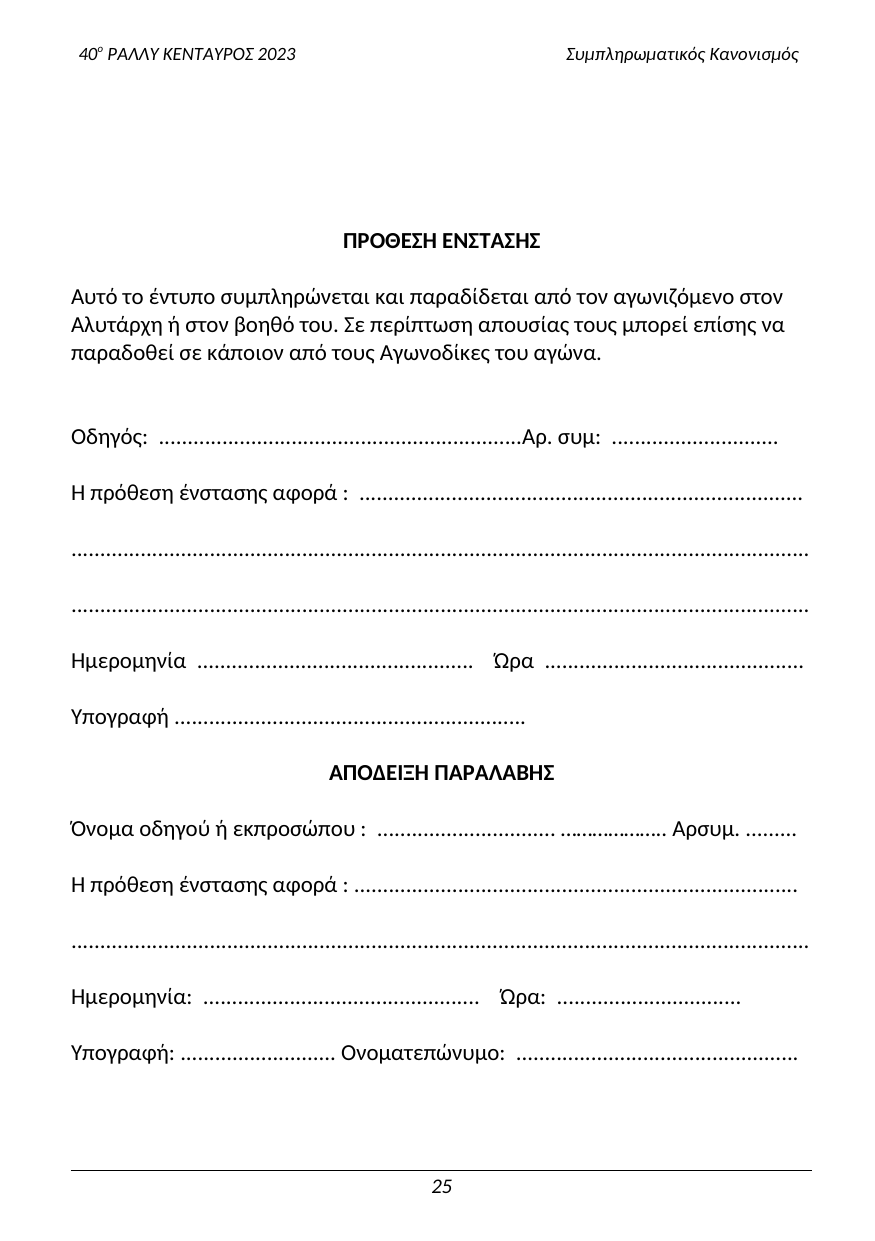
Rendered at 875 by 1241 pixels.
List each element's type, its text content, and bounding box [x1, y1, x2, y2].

text Ημερομηνία ................................................ Ώρα ............................................. [71, 646, 812, 674]
text ................................................................................................................................ [71, 926, 812, 954]
text Αυτό το έντυπο συμπληρώνεται και παραδίδεται από τον αγωνιζόμενο στον Αλυτάρχη ή στον βοηθό του. Σε περίπτωση απουσίας τους μπορεί επίσης να παραδοθεί σε κάποιον από τους Αγωνοδίκες του αγώνα. [71, 282, 812, 366]
text ΠΡΟΘΕΣΗ ΕΝΣΤΑΣΗΣ [71, 226, 812, 254]
text Ημερομηνία: ................................................ Ώρα: ................................ [71, 982, 812, 1010]
text Υπογραφή: ........................... Ονοματεπώνυμο: ................................................. [71, 1038, 812, 1066]
text Οδηγός: ...............................................................Αρ. συμ: ............................. [71, 422, 812, 450]
text Η πρόθεση ένστασης αφορά : ............................................................................. [71, 870, 812, 898]
text Η πρόθεση ένστασης αφορά : ............................................................................. [71, 478, 812, 506]
text Όνομα οδηγού ή εκπροσώπου : ............................... ……………….. Αρσυμ. ......... [71, 814, 812, 842]
text ΑΠΟΔΕΙΞΗ ΠΑΡΑΛΑΒΗΣ [71, 758, 812, 786]
text ................................................................................................................................ [71, 534, 812, 562]
text Υπογραφή ............................................................. [71, 702, 812, 730]
text ................................................................................................................................ [71, 590, 812, 618]
